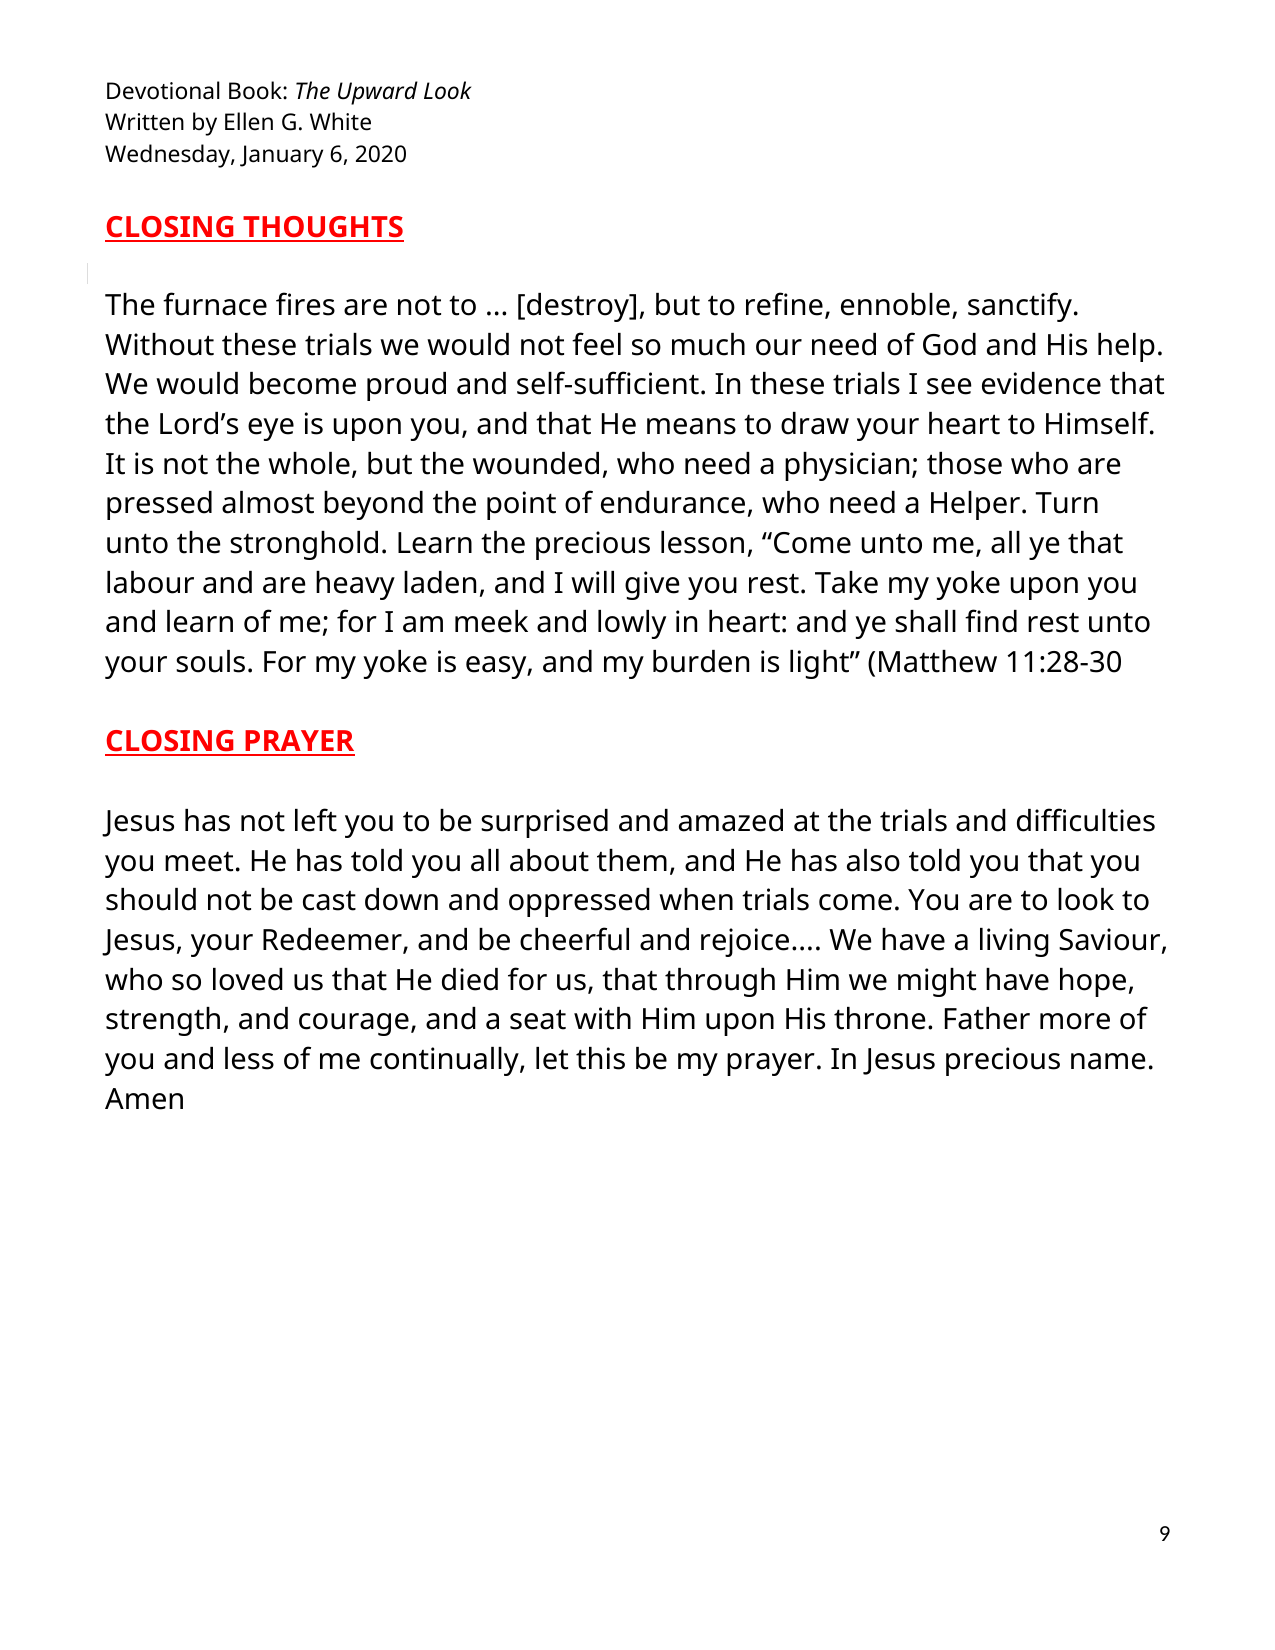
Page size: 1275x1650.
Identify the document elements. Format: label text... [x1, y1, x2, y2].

text The furnace fires are not to ... [destroy], but to refine, ennoble, sanctify. Without these trials we would not feel so much our need of God and His help. We would become proud and self-sufficient. In these trials I see evidence that the Lord’s eye is upon you, and that He means to draw your heart to Himself. It is not the whole, but the wounded, who need a physician; those who are pressed almost beyond the point of endurance, who need a Helper. Turn unto the stronghold. Learn the precious lesson, “Come unto me, all ye that labour and are heavy laden, and I will give you rest. Take my yoke upon you and learn of me; for I am meek and lowly in heart: and ye shall find rest unto your souls. For my yoke is easy, and my burden is light” (Matthew 11:28-30 [105, 284, 1170, 681]
text CLOSING THOUGHTS [105, 206, 1170, 246]
text CLOSING PRAYER [105, 721, 1170, 760]
text Jesus has not left you to be surprised and amazed at the trials and difficulties you meet. He has told you all about them, and He has also told you that you should not be cast down and oppressed when trials come. You are to look to Jesus, your Redeemer, and be cheerful and rejoice.... We have a living Saviour, who so loved us that He died for us, that through Him we might have hope, strength, and courage, and a seat with Him upon His throne. Father more of you and less of me continually, let this be my prayer. In Jesus precious name. Amen [105, 800, 1170, 1118]
